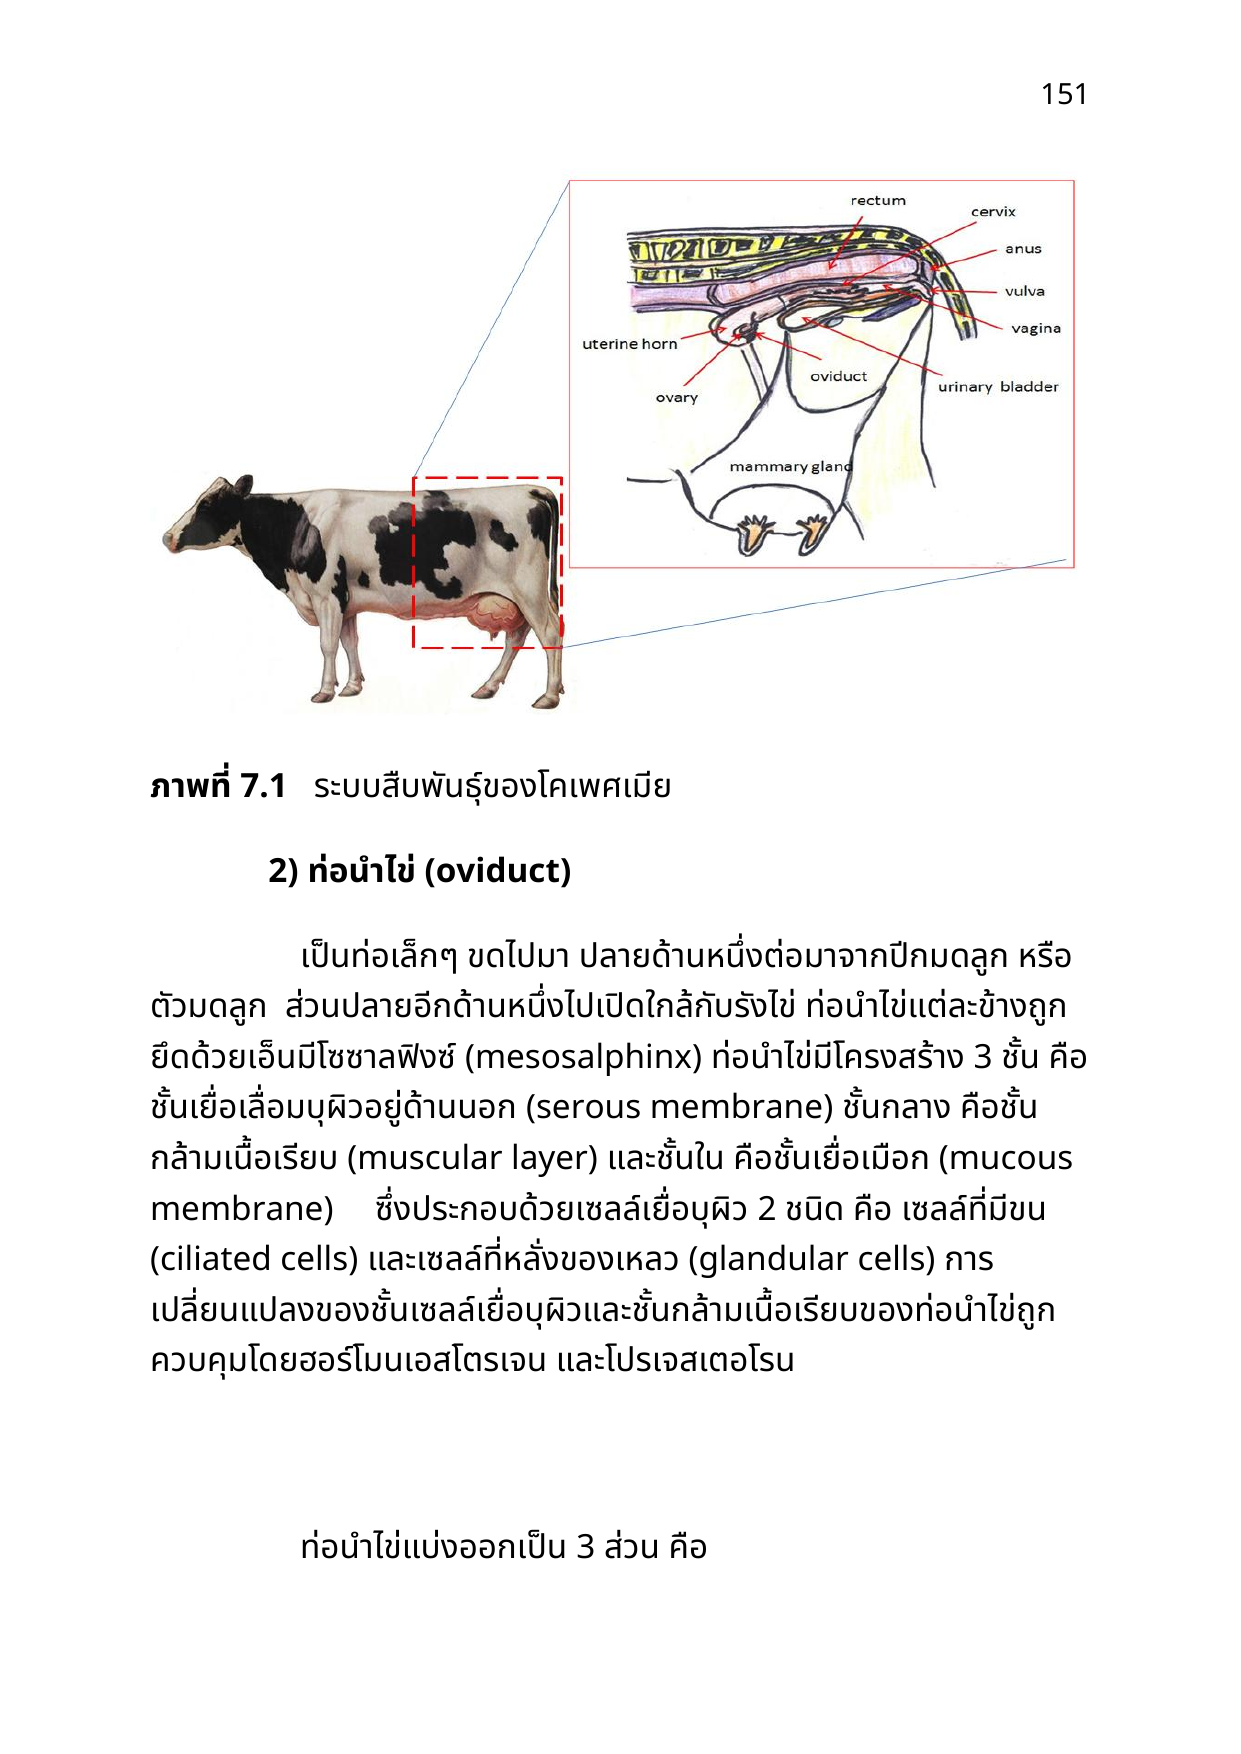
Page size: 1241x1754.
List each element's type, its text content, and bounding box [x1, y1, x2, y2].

picture [150, 157, 1080, 717]
text 2) ท่อนำไข่ (oviduct) [150, 847, 1090, 898]
text ภาพที่ 7.1 ระบบสืบพันธุ์ของโคเพศเมีย [150, 762, 1090, 813]
text เป็นท่อเล็กๆ ขดไปมา ปลายด้านหนึ่งต่อมาจากปีกมดลูก หรือตัวมดลูก ส่วนปลายอีกด้านหนึ่งไปเปิดใกล้กับรังไข่ ท่อนำไข่แต่ละข้างถูกยึดด้วยเอ็นมีโซซาลฟิงซ์ (mesosalphinx) ท่อนำไข่มีโครงสร้าง 3 ชั้น คือ ชั้นเยื่อเลื่อมบุผิวอยู่ด้านนอก (serous membrane) ชั้นกลาง คือชั้นกล้ามเนื้อเรียบ (muscular layer) และชั้นใน คือชั้นเยื่อเมือก (mucous membrane) ซึ่งประกอบด้วยเซลล์เยื่อบุผิว 2 ชนิด คือ เซลล์ที่มีขน (ciliated cells) และเซลล์ที่หลั่งของเหลว (glandular cells) การเปลี่ยนแปลงของชั้นเซลล์เยื่อบุผิวและชั้นกล้ามเนื้อเรียบของท่อนำไข่ถูกควบคุมโดยฮอร์โมนเอสโตรเจน และโปรเจสเตอโรน [150, 932, 1090, 1386]
text ท่อนำไข่แบ่งออกเป็น 3 ส่วน คือ [225, 1523, 1090, 1573]
